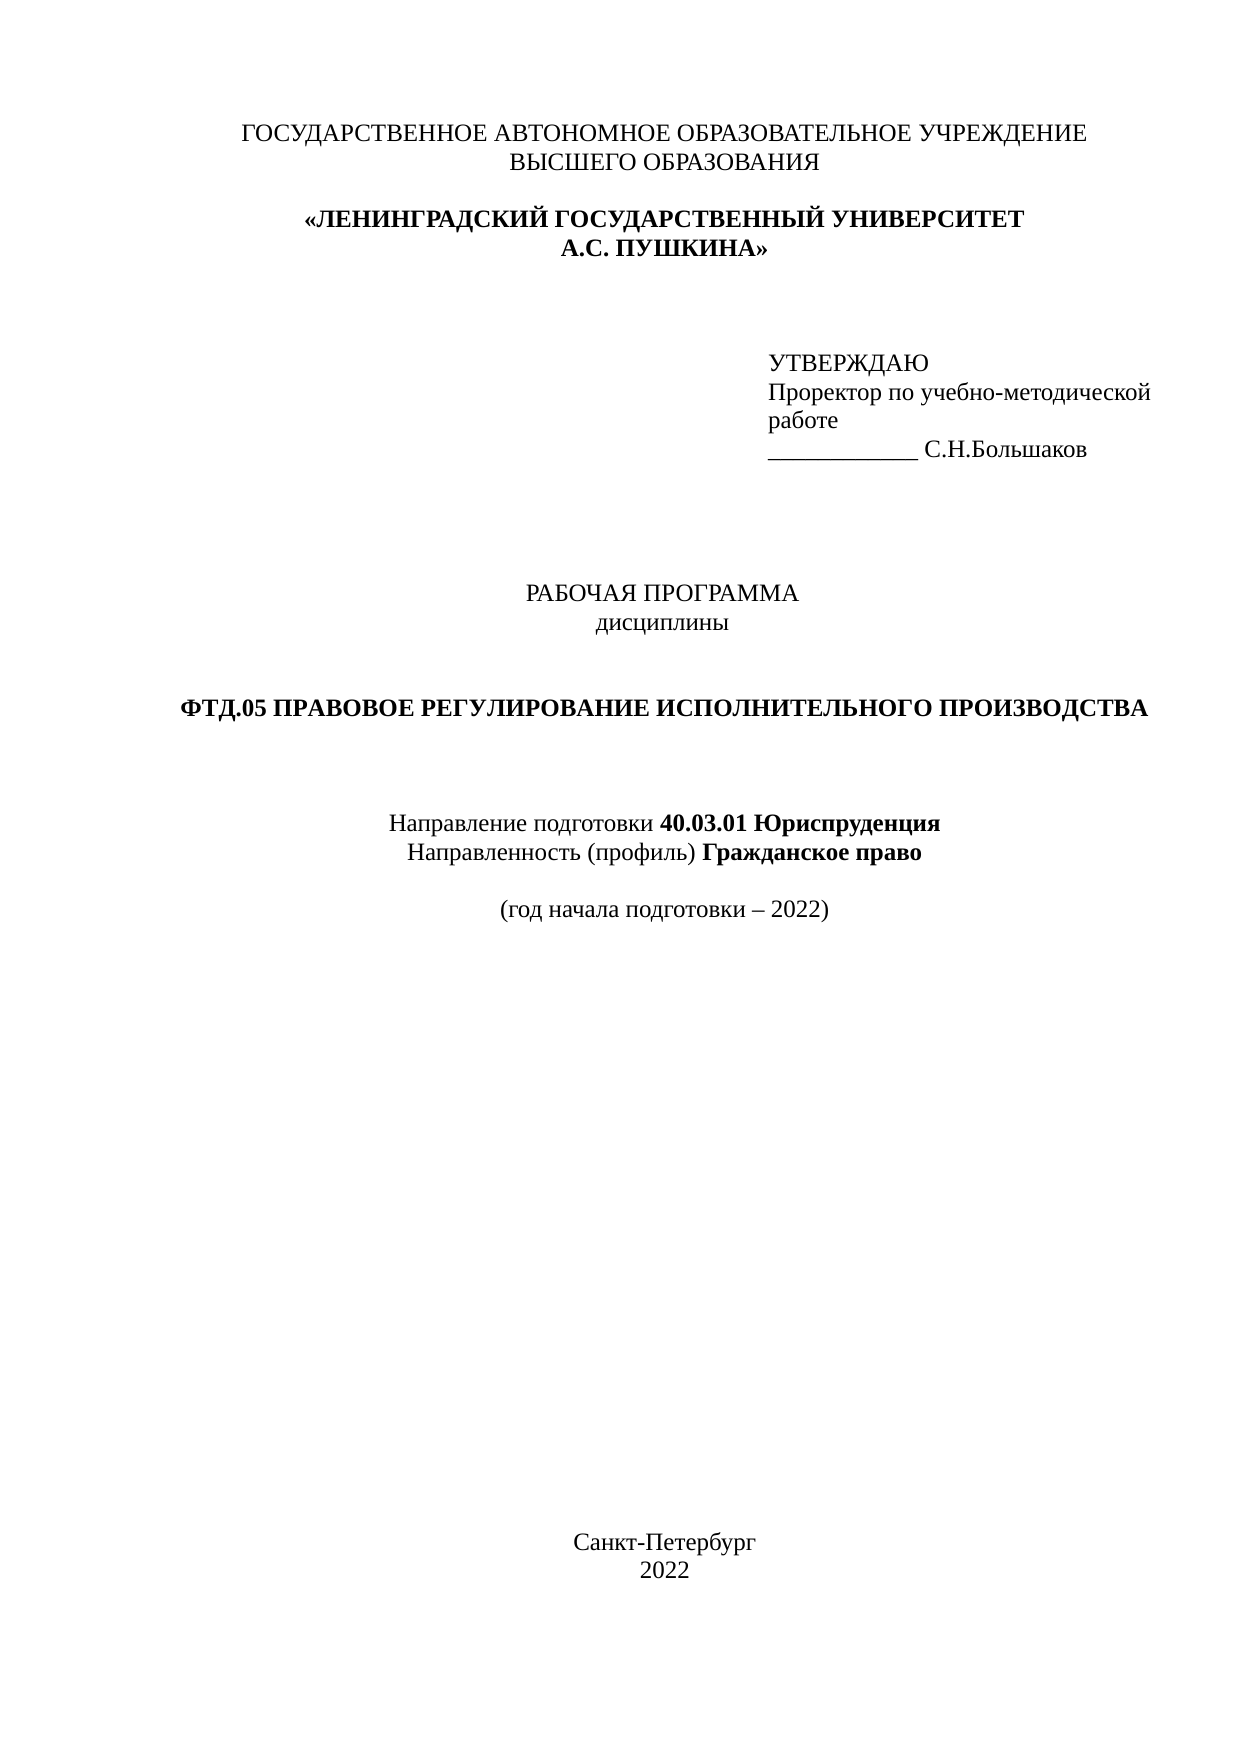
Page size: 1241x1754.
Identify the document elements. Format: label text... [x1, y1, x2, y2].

text А.С. ПУШКИНА» [177, 233, 1152, 262]
text ФТД.05 ПРАВОВОЕ РЕГУЛИРОВАНИЕ ИСПОЛНИТЕЛЬНОГО ПРОИЗВОДСТВА [177, 693, 1152, 722]
text (год начала подготовки – 2022) [177, 894, 1152, 923]
text Направление подготовки 40.03.01 Юриспруденция [177, 808, 1152, 837]
text 2022 [177, 1556, 1152, 1584]
text дисциплины [173, 607, 1152, 636]
text Санкт-Петербург [177, 1527, 1152, 1556]
text ГОСУДАРСТВЕННОЕ АВТОНОМНОЕ ОБРАЗОВАТЕЛЬНОЕ УЧРЕЖДЕНИЕ ВЫСШЕГО ОБРАЗОВАНИЯ [177, 118, 1152, 176]
text УТВЕРЖДАЮ [181, 348, 1152, 377]
text Направленность (профиль) Гражданское право [177, 837, 1152, 866]
text работе [181, 406, 1152, 434]
text ____________ С.Н.Большаков [181, 434, 1152, 463]
text Проректор по учебно-методической [181, 377, 1152, 406]
text «ЛЕНИНГРАДСКИЙ ГОСУДАРСТВЕННЫЙ УНИВЕРСИТЕТ [177, 204, 1152, 233]
text РАБОЧАЯ ПРОГРАММА [173, 578, 1152, 607]
